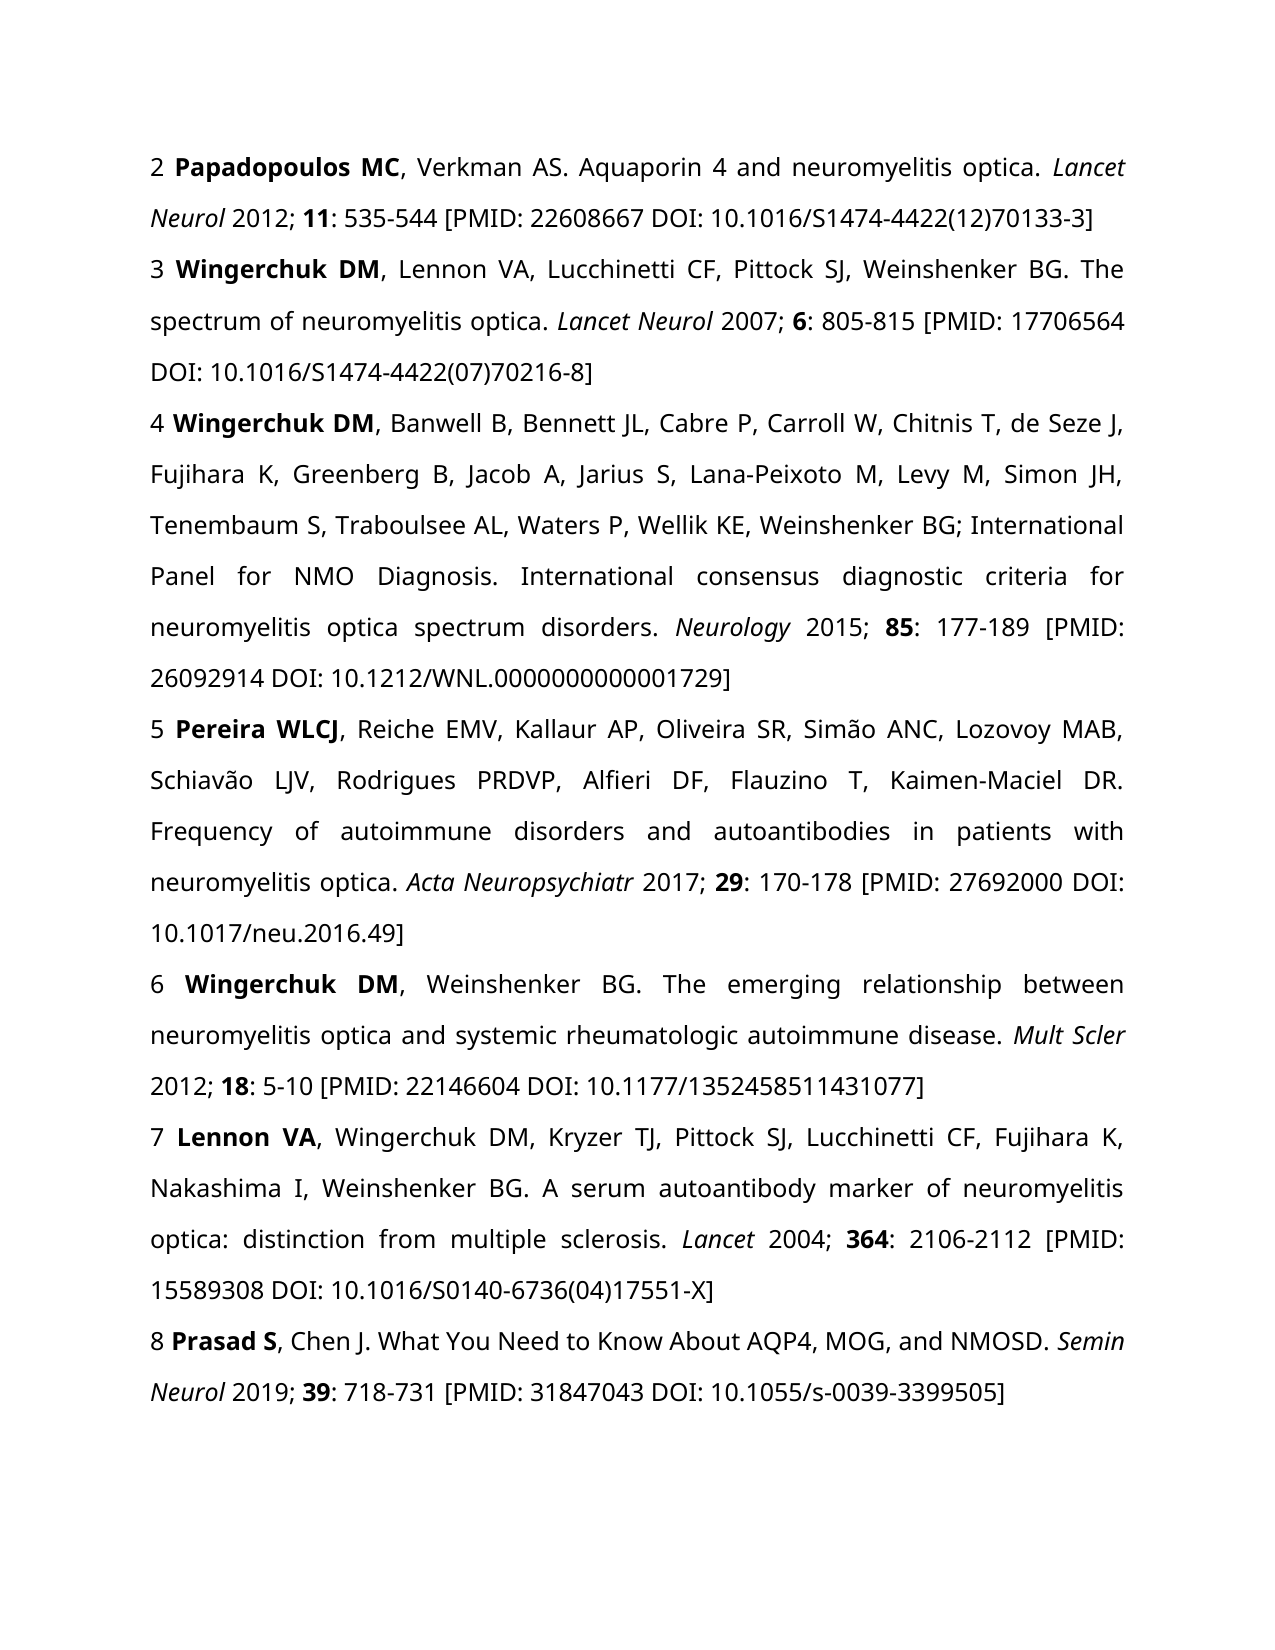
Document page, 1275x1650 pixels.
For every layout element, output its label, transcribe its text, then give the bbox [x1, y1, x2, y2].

text 4 Wingerchuk DM, Banwell B, Bennett JL, Cabre P, Carroll W, Chitnis T, de Seze J, Fujihara K, Greenberg B, Jacob A, Jarius S, Lana-Peixoto M, Levy M, Simon JH, Tenembaum S, Traboulsee AL, Waters P, Wellik KE, Weinshenker BG; International Panel for NMO Diagnosis. International consensus diagnostic criteria for neuromyelitis optica spectrum disorders. Neurology 2015; 85: 177-189 [PMID: 26092914 DOI: 10.1212/WNL.0000000000001729] [150, 405, 1125, 694]
text 3 Wingerchuk DM, Lennon VA, Lucchinetti CF, Pittock SJ, Weinshenker BG. The spectrum of neuromyelitis optica. Lancet Neurol 2007; 6: 805-815 [PMID: 17706564 DOI: 10.1016/S1474-4422(07)70216-8] [150, 252, 1125, 388]
text 5 Pereira WLCJ, Reiche EMV, Kallaur AP, Oliveira SR, Simão ANC, Lozovoy MAB, Schiavão LJV, Rodrigues PRDVP, Alfieri DF, Flauzino T, Kaimen-Maciel DR. Frequency of autoimmune disorders and autoantibodies in patients with neuromyelitis optica. Acta Neuropsychiatr 2017; 29: 170-178 [PMID: 27692000 DOI: 10.1017/neu.2016.49] [150, 711, 1125, 950]
text 2 Papadopoulos MC, Verkman AS. Aquaporin 4 and neuromyelitis optica. Lancet Neurol 2012; 11: 535-544 [PMID: 22608667 DOI: 10.1016/S1474-4422(12)70133-3] [150, 150, 1125, 235]
text 8 Prasad S, Chen J. What You Need to Know About AQP4, MOG, and NMOSD. Semin Neurol 2019; 39: 718-731 [PMID: 31847043 DOI: 10.1055/s-0039-3399505] [150, 1324, 1125, 1409]
text 6 Wingerchuk DM, Weinshenker BG. The emerging relationship between neuromyelitis optica and systemic rheumatologic autoimmune disease. Mult Scler 2012; 18: 5-10 [PMID: 22146604 DOI: 10.1177/1352458511431077] [150, 967, 1125, 1103]
text 7 Lennon VA, Wingerchuk DM, Kryzer TJ, Pittock SJ, Lucchinetti CF, Fujihara K, Nakashima I, Weinshenker BG. A serum autoantibody marker of neuromyelitis optica: distinction from multiple sclerosis. Lancet 2004; 364: 2106-2112 [PMID: 15589308 DOI: 10.1016/S0140-6736(04)17551-X] [150, 1120, 1125, 1307]
